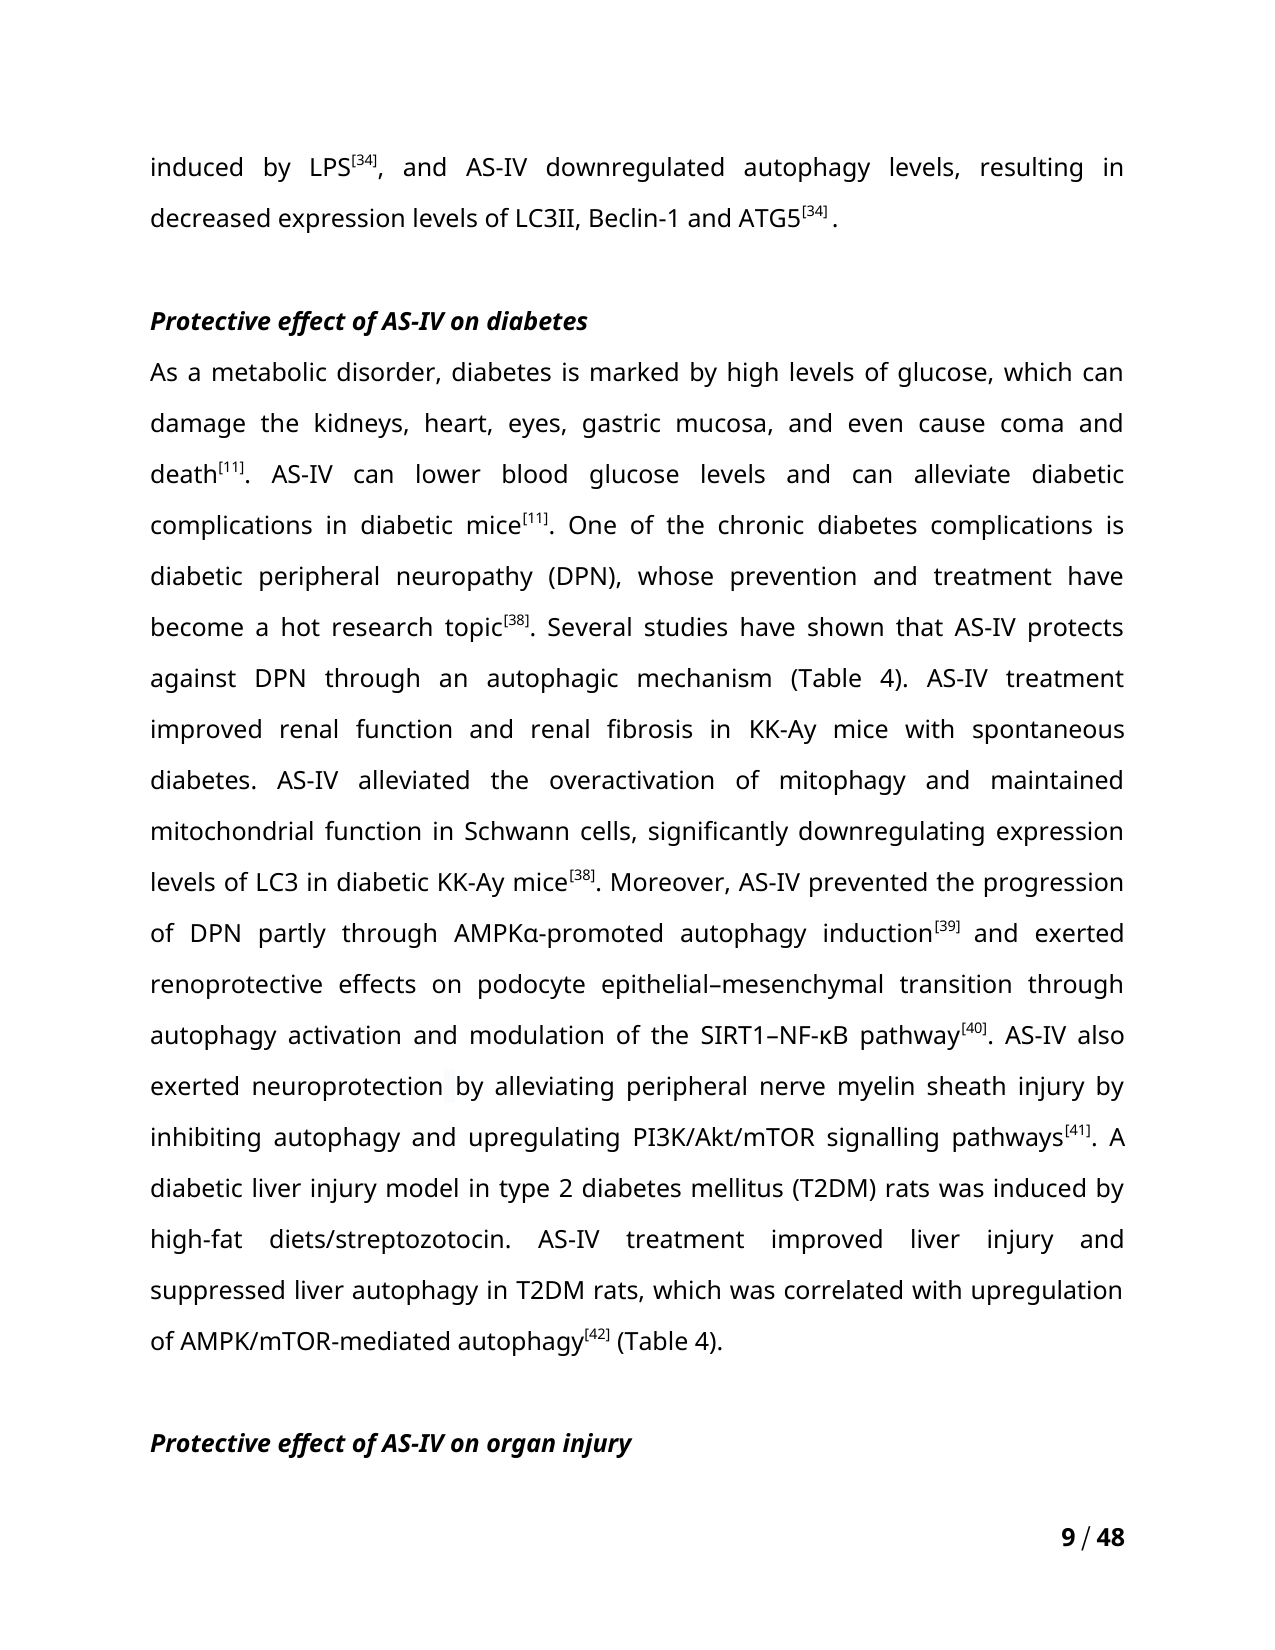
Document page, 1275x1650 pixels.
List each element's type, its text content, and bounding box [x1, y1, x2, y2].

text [150, 150, 1125, 235]
text Protective effect of AS-IV on organ injury [150, 1426, 1125, 1460]
text As a metabolic disorder, diabetes is marked by high levels of glucose, which can damage the kidneys, heart, eyes, gastric mucosa, and even cause coma and death[11]. AS-IV can lower blood glucose levels and can alleviate diabetic complications in diabetic mice[11]. One of the chronic diabetes complications is diabetic peripheral neuropathy (DPN), whose prevention and treatment have become a hot research topic[38]. Several studies have shown that AS-IV protects against DPN through an autophagic mechanism (Table 4). AS-IV treatment improved renal function and renal fibrosis in KK-Ay mice with spontaneous diabetes. AS-IV alleviated the overactivation of mitophagy and maintained mitochondrial function in Schwann cells, significantly downregulating expression levels of LC3 in diabetic KK-Ay mice[38]. Moreover, AS-IV prevented the progression of DPN partly through AMPKα-promoted autophagy induction[39] and exerted renoprotective effects on podocyte epithelial–mesenchymal transition through autophagy activation and modulation of the SIRT1–NF-κB pathway[40]. AS-IV also exerted neuroprotection by alleviating peripheral nerve myelin sheath injury by inhibiting autophagy and upregulating PI3K/Akt/mTOR signalling pathways[41]. A diabetic liver injury model in type 2 diabetes mellitus (T2DM) rats was induced by high-fat diets/streptozotocin. AS-IV treatment improved liver injury and suppressed liver autophagy in T2DM rats, which was correlated with upregulation of AMPK/mTOR-mediated autophagy[42] (Table 4). [150, 354, 1125, 1358]
text Protective effect of AS-IV on diabetes [150, 303, 1125, 337]
